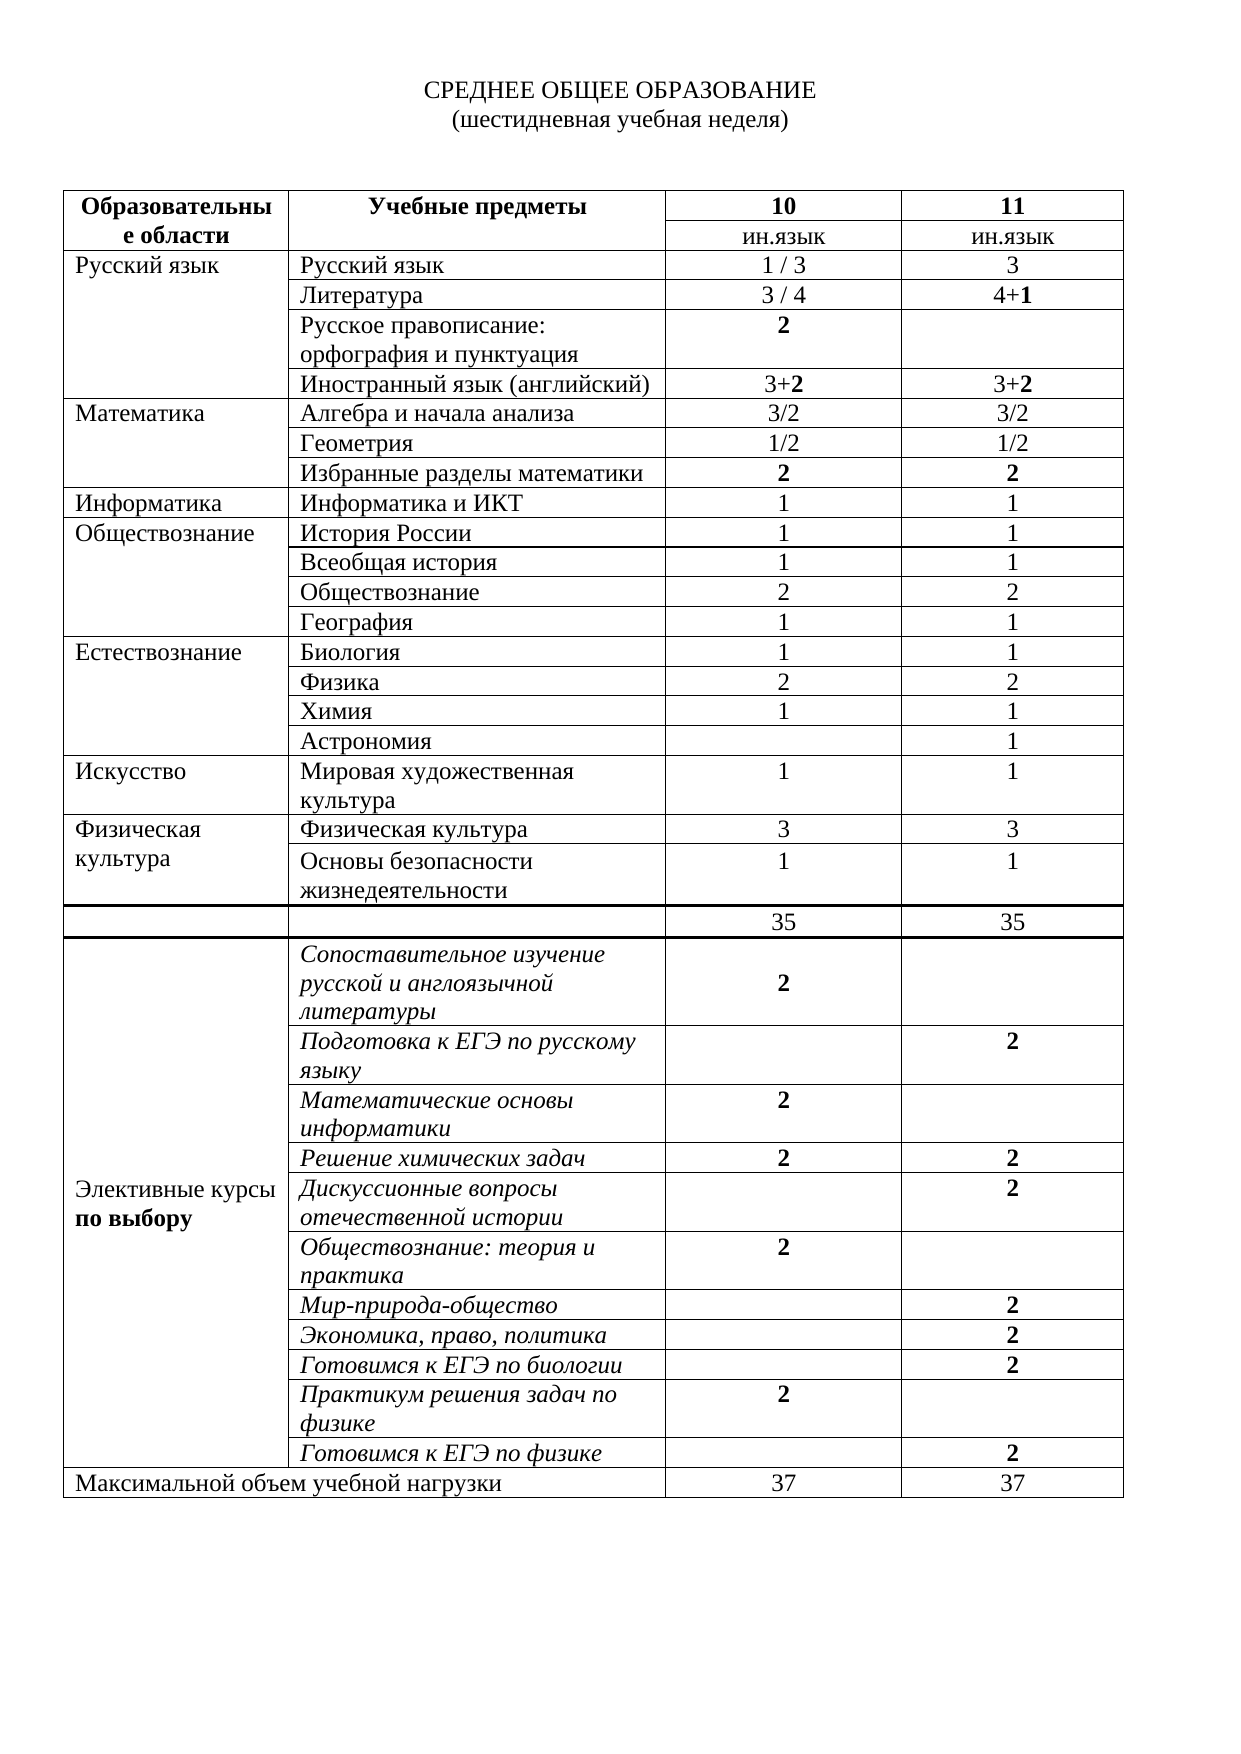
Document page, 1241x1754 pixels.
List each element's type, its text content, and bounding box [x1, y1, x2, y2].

table_cell 2 [902, 1438, 1123, 1467]
table_cell 37 [666, 1468, 901, 1497]
text (шестидневная учебная неделя) [75, 104, 1165, 132]
table_cell Избранные разделы математики [289, 458, 665, 487]
table_cell [666, 1026, 901, 1084]
table_cell 2 [902, 1320, 1123, 1349]
table_cell География [289, 607, 665, 636]
table_cell 3 [666, 815, 901, 843]
table_cell Основы безопасности жизнедеятельности [289, 844, 665, 904]
table_cell Обществознание: теория и практика [289, 1232, 665, 1289]
table_cell 3/2 [902, 399, 1123, 427]
table_cell Всеобщая история [289, 548, 665, 576]
table_cell Информатика [64, 488, 288, 517]
table_cell Экономика, право, политика [289, 1320, 665, 1349]
table_header Учебные предметы [289, 191, 665, 249]
table_cell 1 [902, 726, 1123, 755]
table_cell 2 [902, 667, 1123, 695]
table_cell Искусство [64, 756, 288, 813]
table_cell Мировая художественная культура [289, 756, 665, 813]
table_cell [666, 1438, 901, 1467]
table_cell Физическая культура [289, 815, 665, 843]
table_cell Максимальной объем учебной нагрузки [64, 1468, 665, 1497]
table_cell Решение химических задач [289, 1143, 665, 1172]
table_cell 1 [902, 488, 1123, 517]
table_cell [289, 907, 665, 936]
table_cell Обществознание [64, 518, 288, 636]
table_cell Математические основы информатики [289, 1085, 665, 1142]
table_cell 2 [902, 1173, 1123, 1231]
table_cell 1 [902, 518, 1123, 546]
table_cell 2 [902, 458, 1123, 487]
table_cell 2 [902, 1143, 1123, 1172]
table_cell 1 [902, 696, 1123, 725]
table_cell 1 [902, 607, 1123, 636]
table_cell 1 [902, 548, 1123, 576]
table_cell 3+2 [902, 369, 1123, 397]
table_cell Астрономия [289, 726, 665, 755]
text СРЕДНЕЕ ОБЩЕЕ ОБРАЗОВАНИЕ [75, 75, 1165, 104]
table_cell 1 [666, 696, 901, 725]
table_cell Естествознание [64, 637, 288, 755]
table_cell 2 [666, 1380, 901, 1437]
table_cell Литература [289, 280, 665, 309]
table_cell 4+1 [902, 280, 1123, 309]
table_cell Обществознание [289, 577, 665, 606]
table_cell [64, 907, 288, 936]
table_cell 1 [902, 637, 1123, 666]
table_cell [666, 1350, 901, 1378]
table_cell Практикум решения задач по физике [289, 1380, 665, 1437]
table_cell 2 [666, 1232, 901, 1289]
table_cell Алгебра и начала анализа [289, 399, 665, 427]
table_cell 1 / 3 [666, 251, 901, 279]
table_cell Элективные курсы по выбору [64, 939, 288, 1467]
table_cell ин.язык [902, 221, 1123, 249]
table_cell 1/2 [902, 428, 1123, 457]
table_cell [902, 939, 1123, 1025]
table_cell Биология [289, 637, 665, 666]
table_cell 1 [666, 607, 901, 636]
table_cell 2 [666, 310, 901, 368]
table_cell [902, 1085, 1123, 1142]
table_cell Мир-природа-общество [289, 1290, 665, 1319]
table_cell Физическая культура [64, 815, 288, 904]
table_cell 1 [666, 756, 901, 813]
table_cell 1 [902, 756, 1123, 813]
table_cell Готовимся к ЕГЭ по биологии [289, 1350, 665, 1378]
table_cell 2 [666, 939, 901, 1025]
table_cell 1 [666, 637, 901, 666]
table_cell 2 [902, 1026, 1123, 1084]
table_cell [666, 1320, 901, 1349]
table_cell [666, 726, 901, 755]
table_cell 2 [902, 1350, 1123, 1378]
table_cell 35 [902, 907, 1123, 936]
table_cell 2 [666, 577, 901, 606]
table_cell Иностранный язык (английский) [289, 369, 665, 397]
table_cell Математика [64, 399, 288, 487]
table_cell 3+2 [666, 369, 901, 397]
table_cell [902, 1232, 1123, 1289]
table_cell 35 [666, 907, 901, 936]
table_cell 1/2 [666, 428, 901, 457]
table_cell [666, 1290, 901, 1319]
table_cell Русское правописание: орфография и пунктуация [289, 310, 665, 368]
table_cell 3 / 4 [666, 280, 901, 309]
table_cell 1 [666, 844, 901, 904]
table_cell 3 [902, 251, 1123, 279]
table_cell Физика [289, 667, 665, 695]
table_header Образовательные области [64, 191, 288, 249]
table_cell Химия [289, 696, 665, 725]
table_cell [902, 1380, 1123, 1437]
table_cell 1 [666, 548, 901, 576]
table_cell 1 [666, 488, 901, 517]
table_cell 1 [666, 518, 901, 546]
table_cell История России [289, 518, 665, 546]
table_header 10 [666, 191, 901, 220]
table_cell 2 [902, 577, 1123, 606]
table_cell 2 [902, 1290, 1123, 1319]
table_cell ин.язык [666, 221, 901, 249]
table_cell Подготовка к ЕГЭ по русскому языку [289, 1026, 665, 1084]
table_cell [902, 310, 1123, 368]
table_cell 2 [666, 1143, 901, 1172]
table_cell 3 [902, 815, 1123, 843]
table_cell 2 [666, 458, 901, 487]
table_header 11 [902, 191, 1123, 220]
table_cell 2 [666, 1085, 901, 1142]
table_cell 2 [666, 667, 901, 695]
table_cell 37 [902, 1468, 1123, 1497]
table_cell [666, 1173, 901, 1231]
table_cell 3/2 [666, 399, 901, 427]
table_cell Дискуссионные вопросы отечественной истории [289, 1173, 665, 1231]
table_cell Сопоставительное изучение русской и англоязычной литературы [289, 939, 665, 1025]
table_cell Русский язык [289, 251, 665, 279]
table_cell Информатика и ИКТ [289, 488, 665, 517]
table_cell Готовимся к ЕГЭ по физике [289, 1438, 665, 1467]
table_cell 1 [902, 844, 1123, 904]
table_cell Геометрия [289, 428, 665, 457]
table_cell Русский язык [64, 251, 288, 397]
